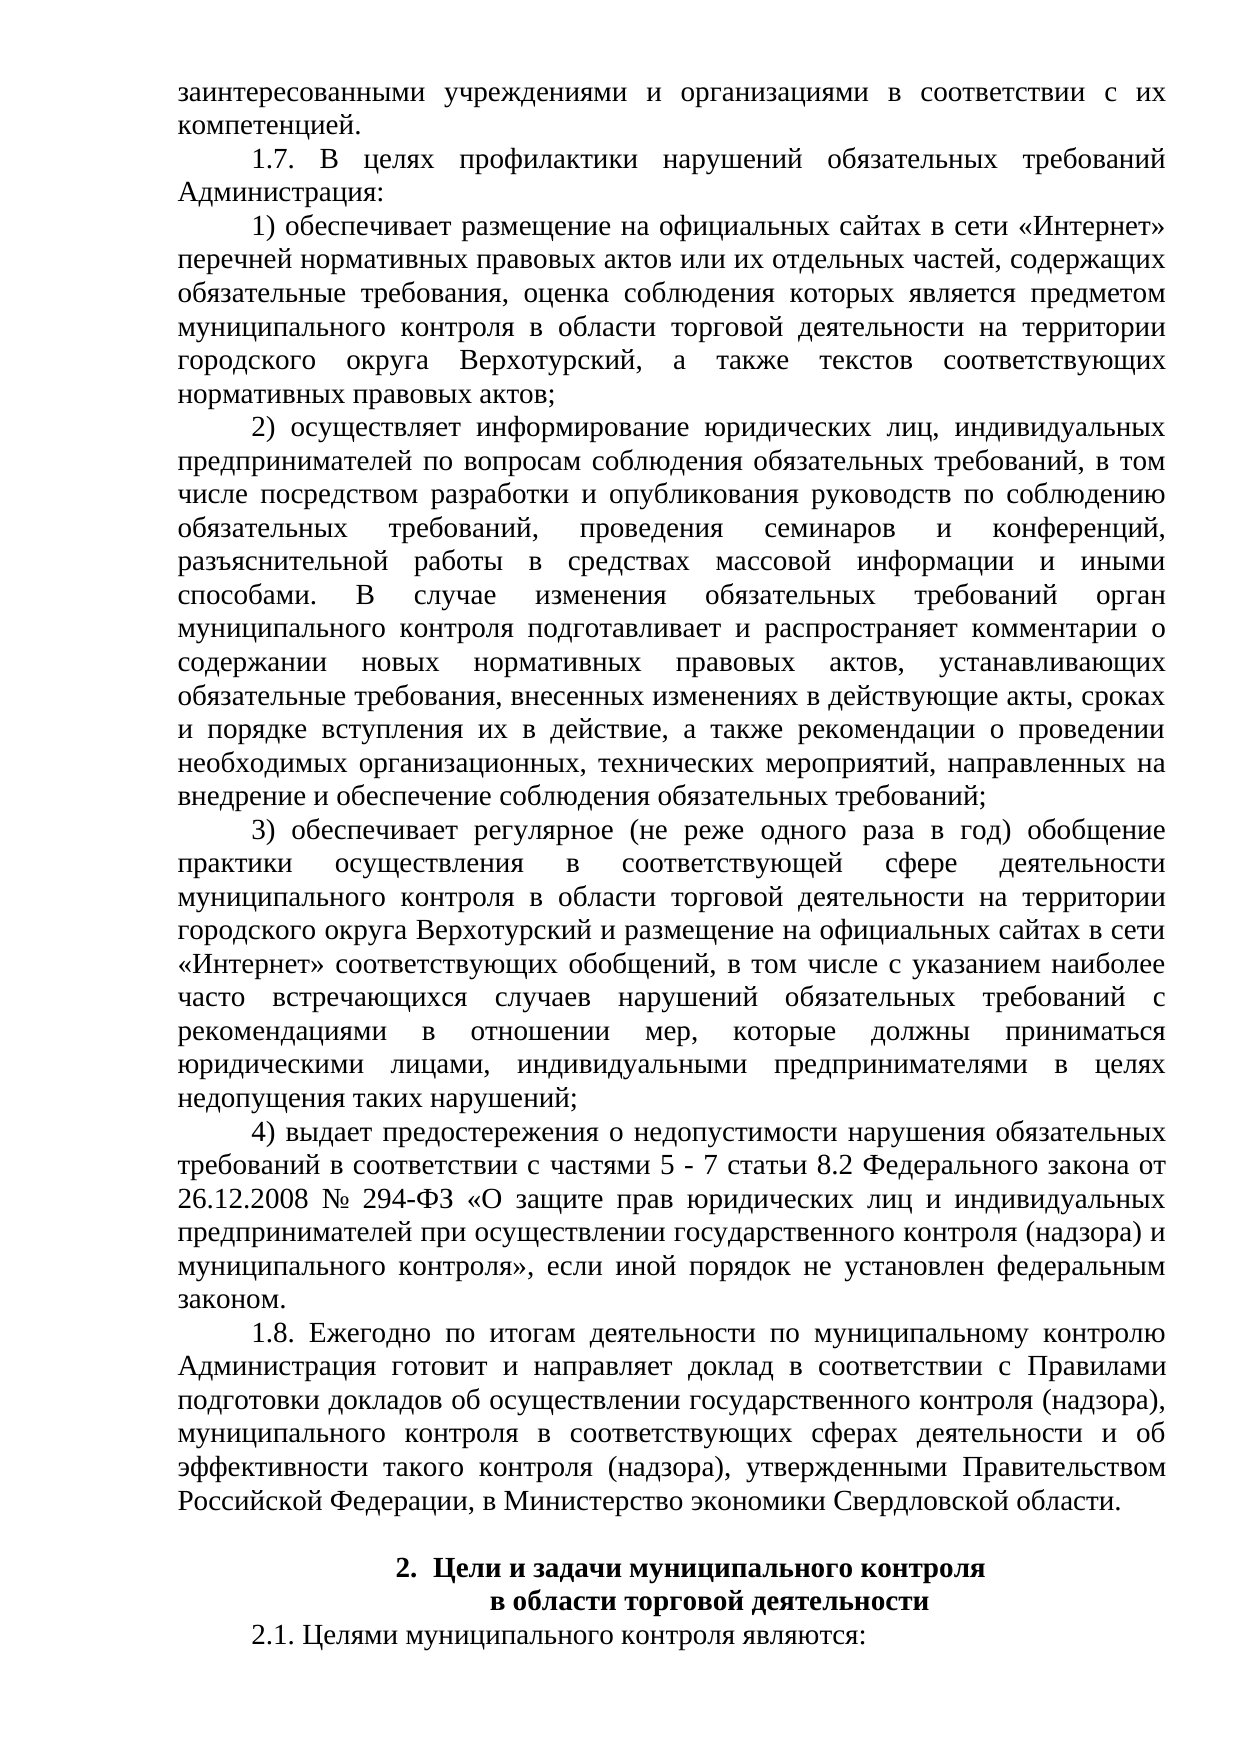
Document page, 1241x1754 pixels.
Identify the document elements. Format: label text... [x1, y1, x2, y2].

text 2) осуществляет информирование юридических лиц, индивидуальных предпринимателей по вопросам соблюдения обязательных требований, в том числе посредством разработки и опубликования руководств по соблюдению обязательных требований, проведения семинаров и конференций, разъяснительной работы в средствах массовой информации и иными способами. В случае изменения обязательных требований орган муниципального контроля подготавливает и распространяет комментарии о содержании новых нормативных правовых актов, устанавливающих обязательные требования, внесенных изменениях в действующие акты, сроках и порядке вступления их в действие, а также рекомендации о проведении необходимых организационных, технических мероприятий, направленных на внедрение и обеспечение соблюдения обязательных требований; [177, 409, 1167, 812]
text 1.8. Ежегодно по итогам деятельности по муниципальному контролю Администрация готовит и направляет доклад в соответствии с Правилами подготовки докладов об осуществлении государственного контроля (надзора), муниципального контроля в соответствующих сферах деятельности и об эффективности такого контроля (надзора), утвержденными Правительством Российской Федерации, в Министерство экономики Свердловской области. [177, 1315, 1167, 1516]
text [177, 74, 1167, 141]
text 1.7. В целях профилактики нарушений обязательных требований Администрация: [177, 141, 1167, 208]
text 2.1. Целями муниципального контроля являются: [177, 1617, 1167, 1650]
text 3) обеспечивает регулярное (не реже одного раза в год) обобщение практики осуществления в соответствующей сфере деятельности муниципального контроля в области торговой деятельности на территории городского округа Верхотурский и размещение на официальных сайтах в сети «Интернет» соответствующих обобщений, в том числе с указанием наиболее часто встречающихся случаев нарушений обязательных требований с рекомендациями в отношении мер, которые должны приниматься юридическими лицами, индивидуальными предпринимателями в целях недопущения таких нарушений; [177, 812, 1167, 1114]
text 1) обеспечивает размещение на официальных сайтах в сети «Интернет» перечней нормативных правовых актов или их отдельных частей, содержащих обязательные требования, оценка соблюдения которых является предметом муниципального контроля в области торговой деятельности на территории городского округа Верхотурский, а также текстов соответствующих нормативных правовых актов; [177, 208, 1167, 409]
text 4) выдает предостережения о недопустимости нарушения обязательных требований в соответствии с частями 5 - 7 статьи 8.2 Федерального закона от 26.12.2008 № 294-ФЗ «О защите прав юридических лиц и индивидуальных предпринимателей при осуществлении государственного контроля (надзора) и муниципального контроля», если иной порядок не установлен федеральным законом. [177, 1114, 1167, 1315]
list Цели и задачи муниципального контроля [215, 1550, 1167, 1583]
text в области торговой деятельности [252, 1583, 1167, 1617]
